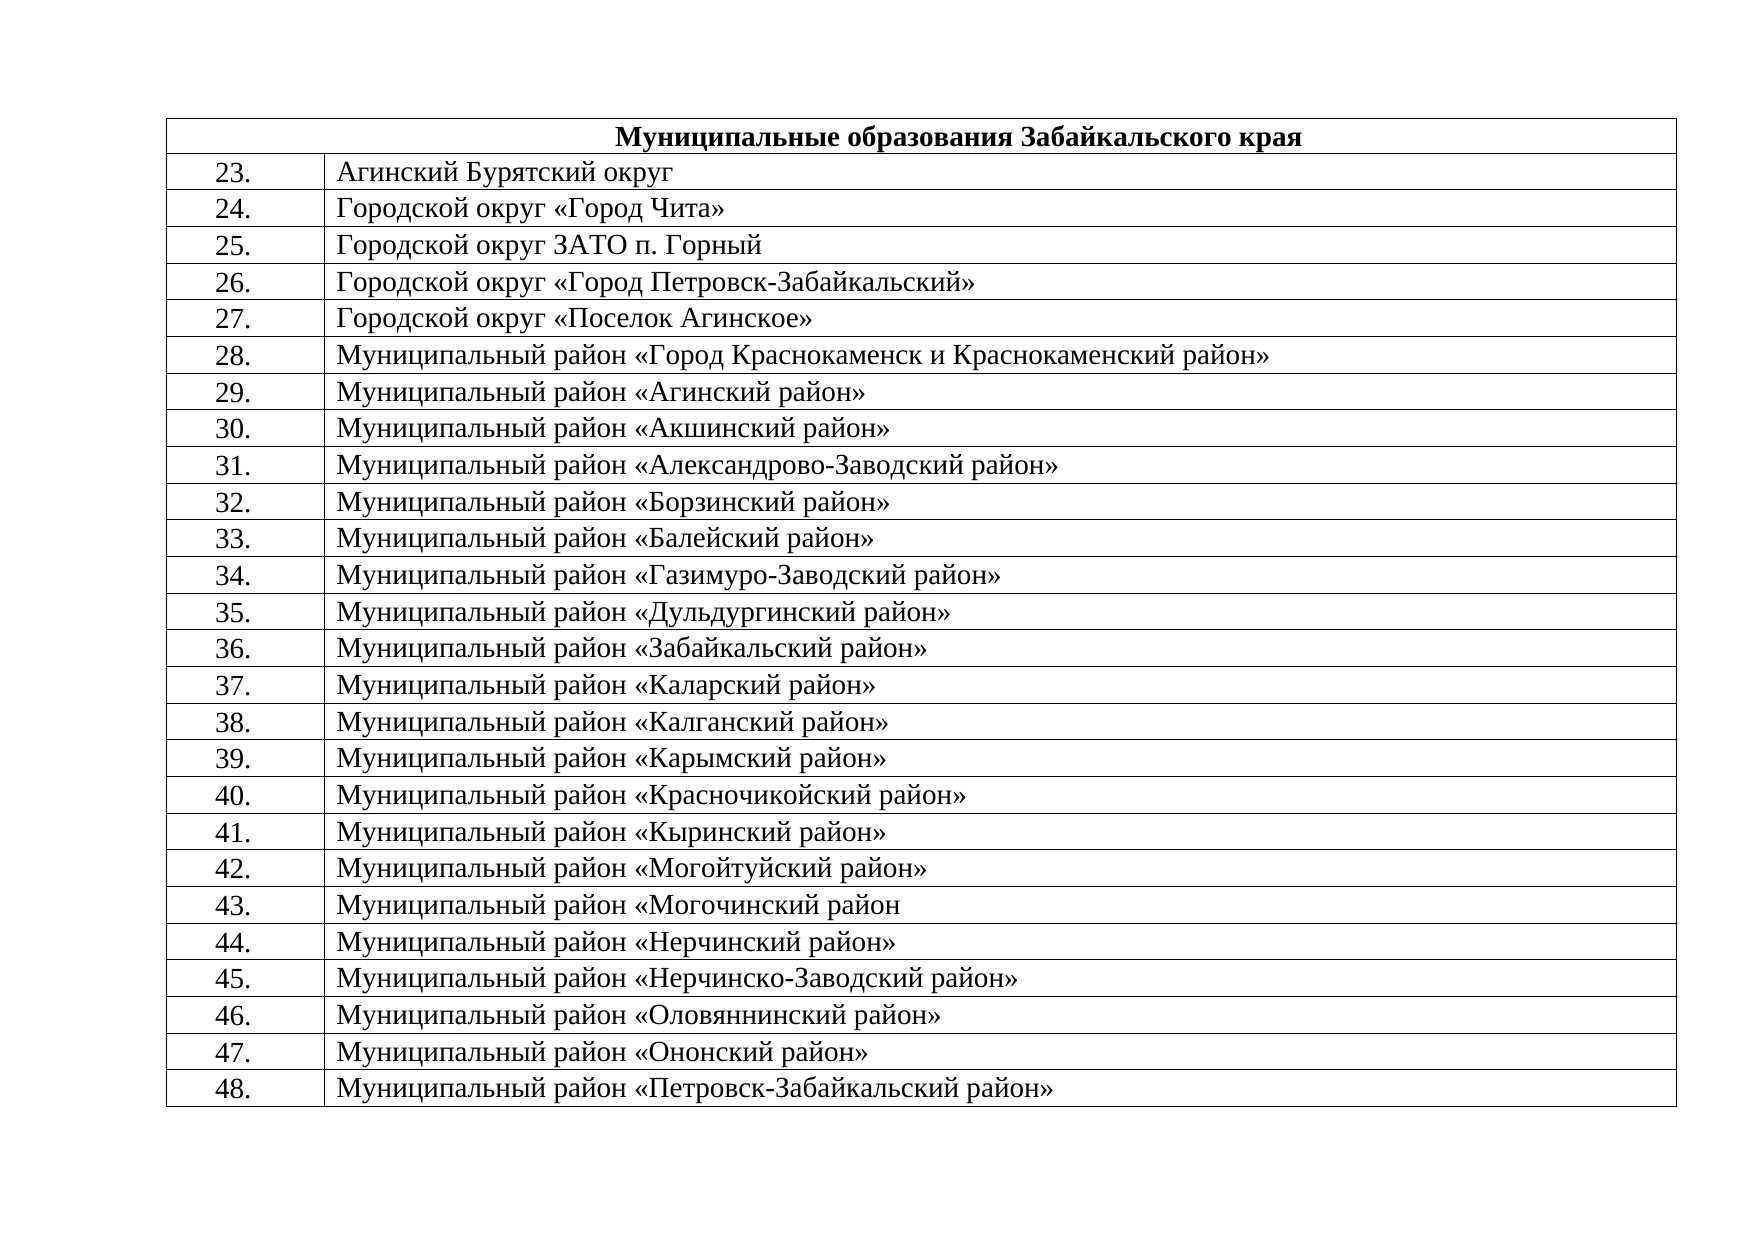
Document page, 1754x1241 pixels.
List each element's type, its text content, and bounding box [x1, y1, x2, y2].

table_cell [167, 557, 324, 593]
table_cell [167, 777, 324, 813]
table_cell Муниципальный район «Балейский район» [325, 520, 1676, 556]
table_cell Муниципальный район «Могочинский район [325, 887, 1676, 923]
table_cell [167, 850, 324, 886]
table_cell Муниципальный район «Агинский район» [325, 374, 1676, 409]
table_cell Муниципальный район «Газимуро-Заводский район» [325, 557, 1676, 593]
table_cell Муниципальный район «Оловяннинский район» [325, 997, 1676, 1033]
table_cell [167, 1034, 324, 1069]
table_cell Муниципальный район «Город Краснокаменск и Краснокаменский район» [325, 337, 1676, 373]
table_cell Муниципальный район «Могойтуйский район» [325, 850, 1676, 886]
table_cell [167, 410, 324, 446]
table_cell [167, 227, 324, 263]
table_cell Муниципальный район «Александрово-Заводский район» [325, 447, 1676, 483]
table_cell Муниципальный район «Калганский район» [325, 704, 1676, 739]
table_cell Городской округ «Город Чита» [325, 190, 1676, 226]
table_cell Муниципальный район «Нерчинско-Заводский район» [325, 960, 1676, 996]
table_cell [167, 190, 324, 226]
table_cell Городской округ ЗАТО п. Горный [325, 227, 1676, 263]
table_cell [167, 374, 324, 409]
table_cell [167, 484, 324, 519]
table_cell [167, 814, 324, 849]
table_cell Муниципальный район «Забайкальский район» [325, 630, 1676, 666]
table_cell Муниципальный район «Петровск-Забайкальский район» [325, 1070, 1676, 1106]
table_cell Муниципальный район «Ононский район» [325, 1034, 1676, 1069]
table_cell Муниципальный район «Каларский район» [325, 667, 1676, 703]
table_cell [167, 154, 324, 189]
table_cell Городской округ «Город Петровск-Забайкальский» [325, 264, 1676, 299]
table_cell Муниципальный район «Кыринский район» [325, 814, 1676, 849]
table_cell [167, 887, 324, 923]
table_cell [167, 337, 324, 373]
table_cell Муниципальные образования Забайкальского края [167, 119, 1676, 153]
table_cell [167, 447, 324, 483]
table_cell [167, 960, 324, 996]
table_cell [167, 630, 324, 666]
table_cell Муниципальный район «Красночикойский район» [325, 777, 1676, 813]
table_cell [167, 667, 324, 703]
table_cell Муниципальный район «Карымский район» [325, 740, 1676, 776]
table_cell [167, 520, 324, 556]
table_cell [167, 300, 324, 336]
table_cell Муниципальный район «Акшинский район» [325, 410, 1676, 446]
table_cell Муниципальный район «Дульдургинский район» [325, 594, 1676, 629]
table_cell Агинский Бурятский округ [325, 154, 1676, 189]
table_cell [167, 740, 324, 776]
table_cell [167, 264, 324, 299]
table_cell Муниципальный район «Борзинский район» [325, 484, 1676, 519]
table_cell Муниципальный район «Нерчинский район» [325, 924, 1676, 959]
table_cell [167, 1070, 324, 1106]
table_cell [167, 704, 324, 739]
table_cell [167, 997, 324, 1033]
table_cell Городской округ «Поселок Агинское» [325, 300, 1676, 336]
table_cell [167, 594, 324, 629]
table_cell [167, 924, 324, 959]
